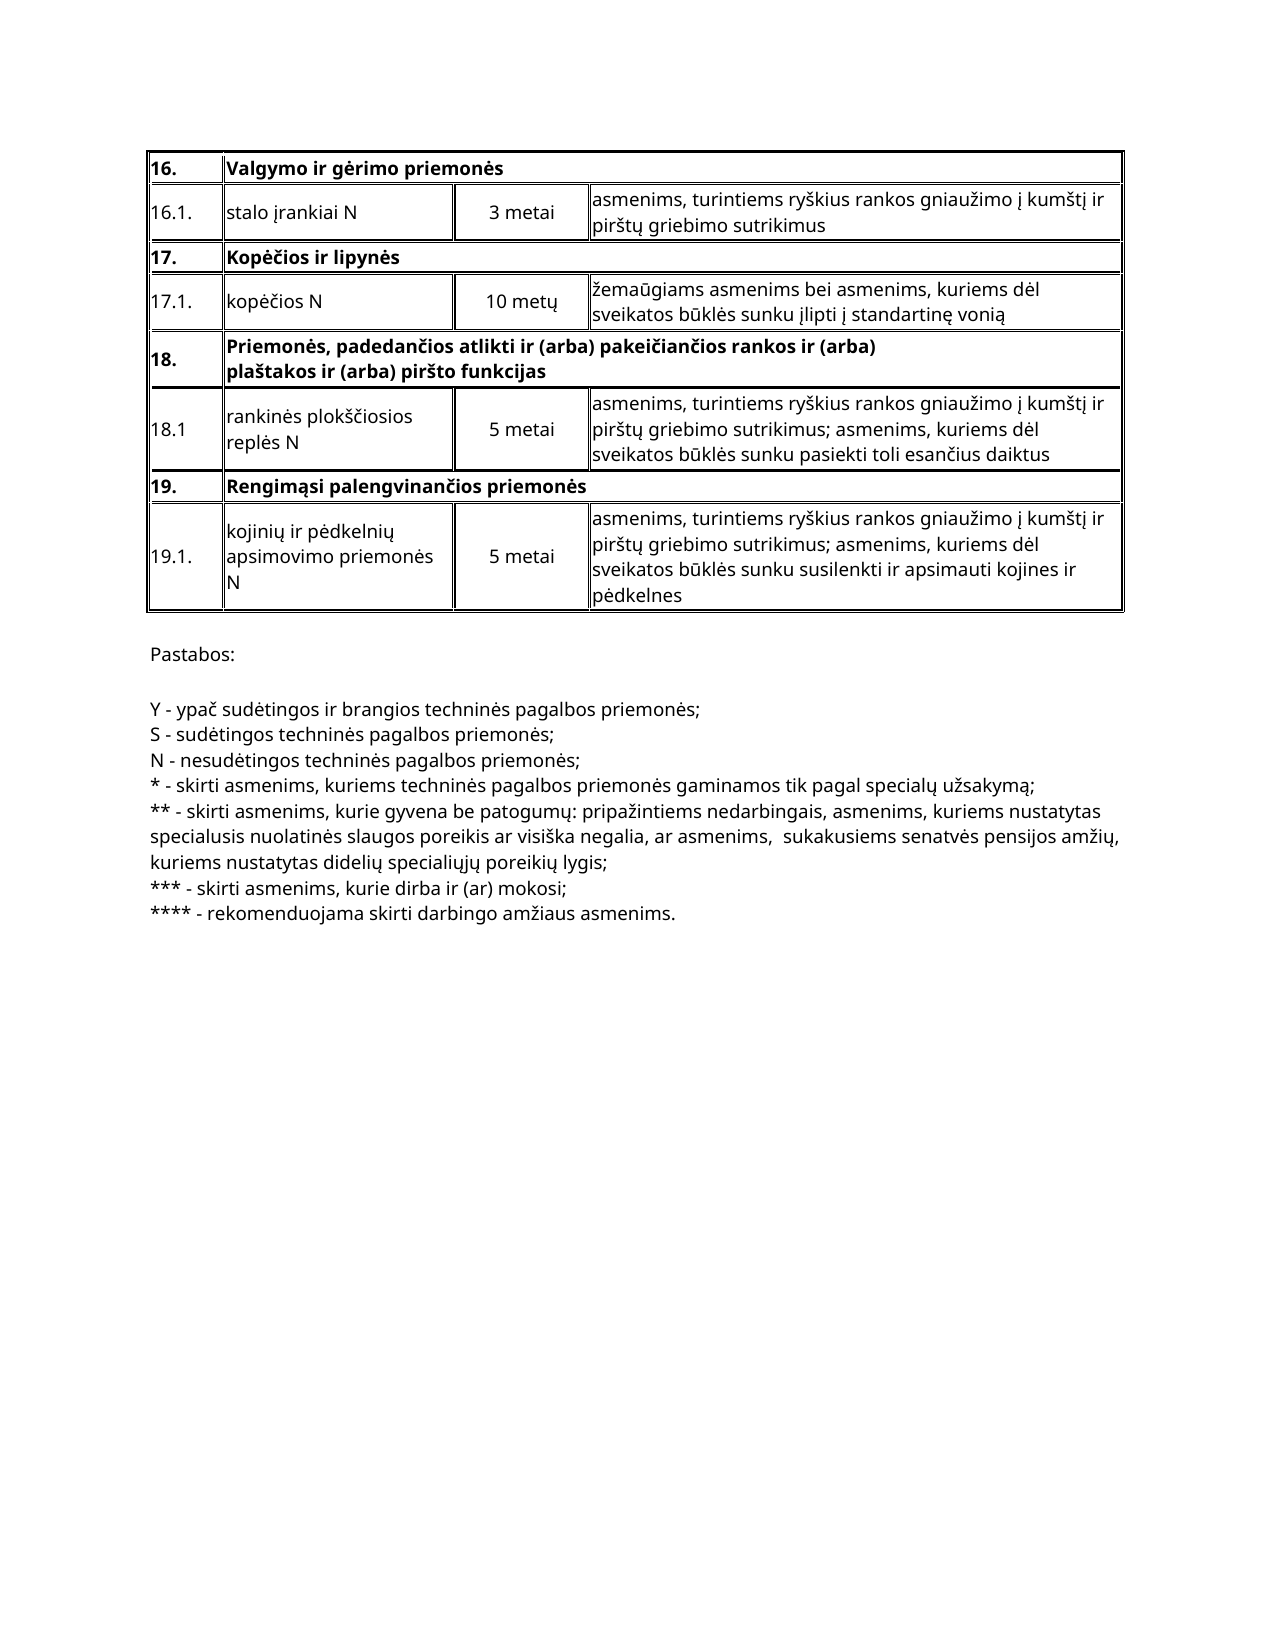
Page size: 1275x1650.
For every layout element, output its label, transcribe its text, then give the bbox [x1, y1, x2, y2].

table_cell 18. [150, 329, 222, 386]
table_cell kopėčios N [225, 275, 452, 328]
table_cell Rengimąsi palengvinančios priemonės [225, 469, 1121, 501]
table_cell 16. [150, 153, 224, 182]
table_cell kojinių ir pėdkelnių apsimovimo priemonės N [224, 502, 454, 609]
table_cell 5 metai [454, 504, 589, 609]
table_cell Valgymo ir gėrimo priemonės [224, 153, 1121, 182]
table_cell 19. [150, 469, 222, 501]
table_cell asmenims, turintiems ryškius rankos gniaužimo į kumštį ir pirštų griebimo sutrikimus [590, 182, 1123, 239]
table_cell Kopėčios ir lipynės [225, 239, 1122, 271]
table_cell stalo įrankiai N [225, 185, 452, 239]
table_cell 17.1. [150, 271, 222, 328]
text Y - ypač sudėtingos ir brangios techninės pagalbos priemonės; S - sudėtingos techninės pagalbos priemonės; N - nesudėtingos techninės pagalbos priemonės; * - skirti asmenims, kuriems techninės pagalbos priemonės gaminamos tik pagal specialų užsakymą; ** - skirti asmenims, kurie gyvena be patogumų: pripažintiems nedarbingais, asmenims, kuriems nustatytas specialusis nuolatinės slaugos poreikis ar visiška negalia, ar asmenims, sukakusiems senatvės pensijos amžių, kuriems nustatytas didelių specialiųjų poreikių lygis; *** - skirti asmenims, kurie dirba ir (ar) mokosi; **** - rekomenduojama skirti darbingo amžiaus asmenims. [150, 696, 1125, 926]
table_cell Priemonės, padedančios atlikti ir (arba) pakeičiančios rankos ir (arba) plaštakos ir (arba) piršto funkcijas [225, 329, 1122, 386]
table_cell asmenims, turintiems ryškius rankos gniaužimo į kumštį ir pirštų griebimo sutrikimus; asmenims, kuriems dėl sveikatos būklės sunku susilenkti ir apsimauti kojines ir pėdkelnes [590, 501, 1123, 609]
text Pastabos: [150, 642, 1125, 667]
table_cell 3 metai [456, 185, 588, 239]
table_cell asmenims, turintiems ryškius rankos gniaužimo į kumštį ir pirštų griebimo sutrikimus; asmenims, kuriems dėl sveikatos būklės sunku pasiekti toli esančius daiktus [591, 386, 1121, 469]
table_cell žemaūgiams asmenims bei asmenims, kuriems dėl sveikatos būklės sunku įlipti į standartinę vonią [591, 271, 1122, 328]
table_cell 17. [150, 239, 222, 271]
table_cell 19.1. [148, 501, 224, 609]
table_cell rankinės plokščiosios replės N [225, 389, 452, 469]
table_cell 10 metų [456, 275, 588, 328]
table_cell 16.1. [148, 182, 224, 239]
table_cell 18.1 [150, 386, 222, 469]
table_cell 5 metai [456, 389, 588, 469]
